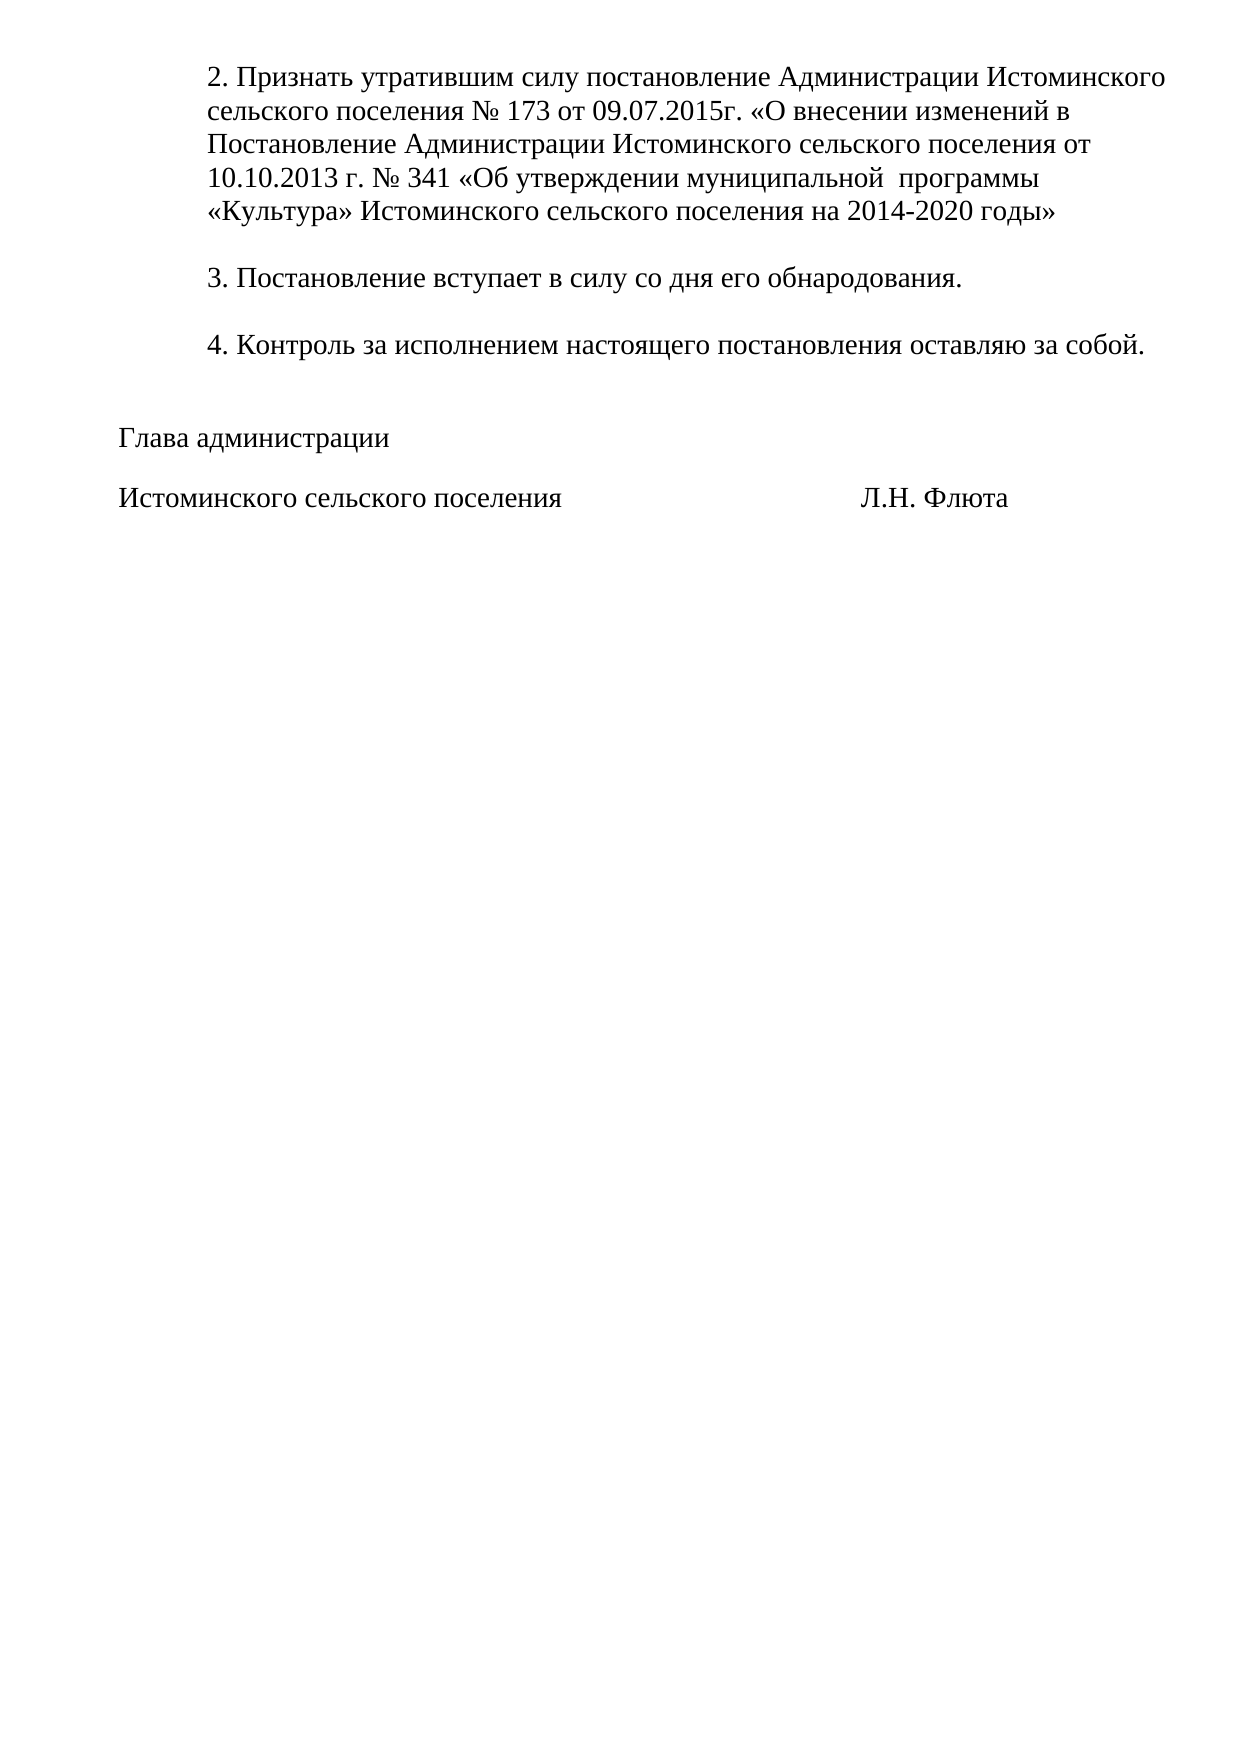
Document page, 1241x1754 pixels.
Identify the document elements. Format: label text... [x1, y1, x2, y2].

text 2. Признать утратившим силу постановление Администрации Истоминского сельского поселения № 173 от 09.07.2015г. «О внесении изменений в Постановление Администрации Истоминского сельского поселения от 10.10.2013 г. № 341 «Об утверждении муниципальной программы «Культура» Истоминского сельского поселения на 2014-2020 годы» [207, 59, 1181, 227]
text 4. Контроль за исполнением настоящего постановления оставляю за собой. [207, 327, 1181, 361]
text Глава администрации [118, 420, 1181, 454]
text Истоминского сельского поселения Л.Н. Флюта [118, 480, 1181, 513]
text 3. Постановление вступает в силу со дня его обнародования. [207, 260, 1181, 294]
